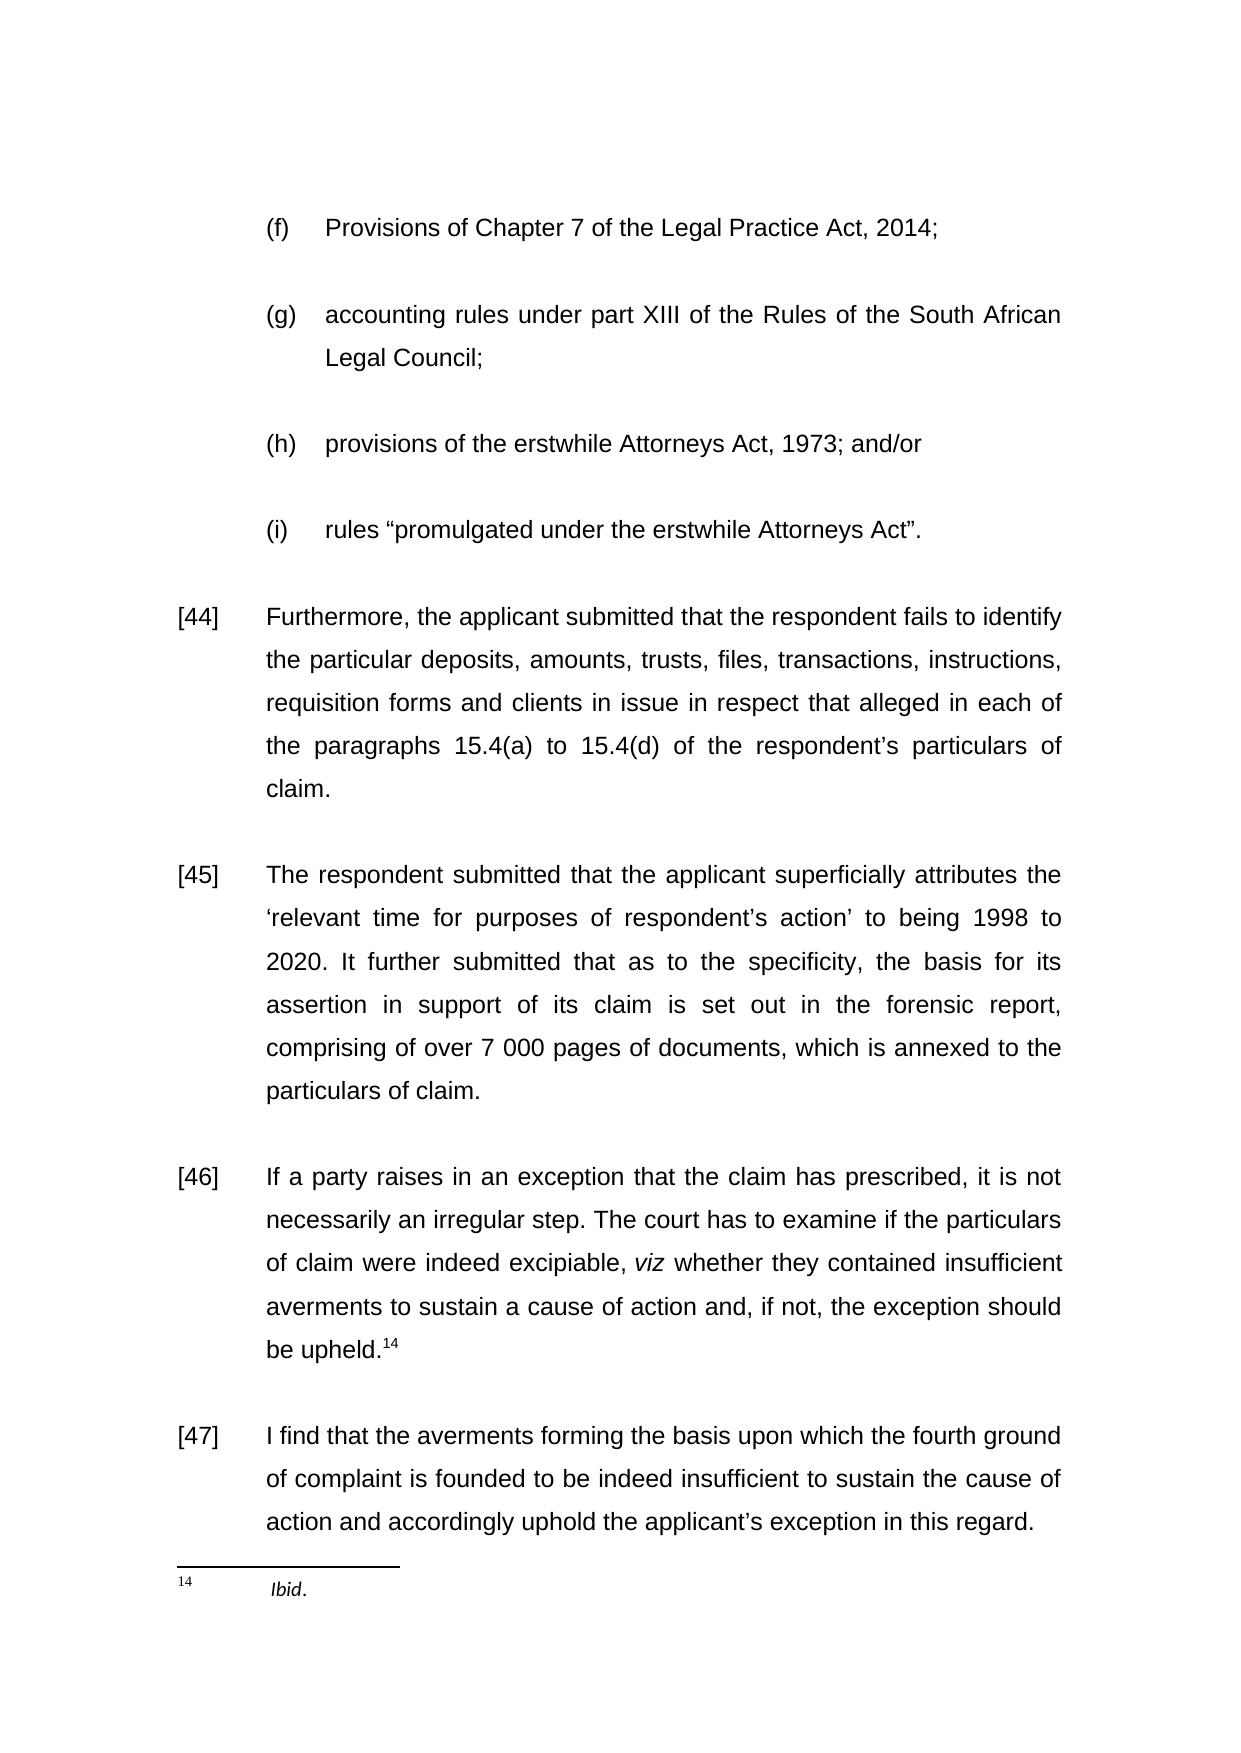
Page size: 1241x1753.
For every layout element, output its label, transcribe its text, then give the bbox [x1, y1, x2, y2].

text [46] If a party raises in an exception that the claim has prescribed, it is not necessarily an irregular step. The court has to examine if the particulars of claim were indeed excipiable, viz whether they contained insufficient averments to sustain a cause of action and, if not, the exception should be upheld. [177, 1162, 1063, 1363]
text [44] Furthermore, the applicant submitted that the respondent fails to identify the particular deposits, amounts, trusts, files, transactions, instructions, requisition forms and clients in issue in respect that alleged in each of the paragraphs 15.4(a) to 15.4(d) of the respondent’s particulars of claim. [177, 602, 1063, 803]
text (h) provisions of the erstwhile Attorneys Act, 1973; and/or [266, 429, 1063, 458]
text (i) rules “promulgated under the erstwhile Attorneys Act”. [266, 515, 1063, 544]
text (f) Provisions of Chapter 7 of the Legal Practice Act, 2014; [266, 213, 1063, 242]
text [47] I find that the averments forming the basis upon which the fourth ground of complaint is founded to be indeed insufficient to sustain the cause of action and accordingly uphold the applicant’s exception in this regard. [177, 1421, 1063, 1536]
text (g) accounting rules under part XIII of the Rules of the South African Legal Council; [266, 300, 1063, 372]
text [45] The respondent submitted that the applicant superficially attributes the ‘relevant time for purposes of respondent’s action’ to being 1998 to 2020. It further submitted that as to the specificity, the basis for its assertion in support of its claim is set out in the forensic report, comprising of over 7 000 pages of documents, which is annexed to the particulars of claim. [177, 860, 1063, 1105]
